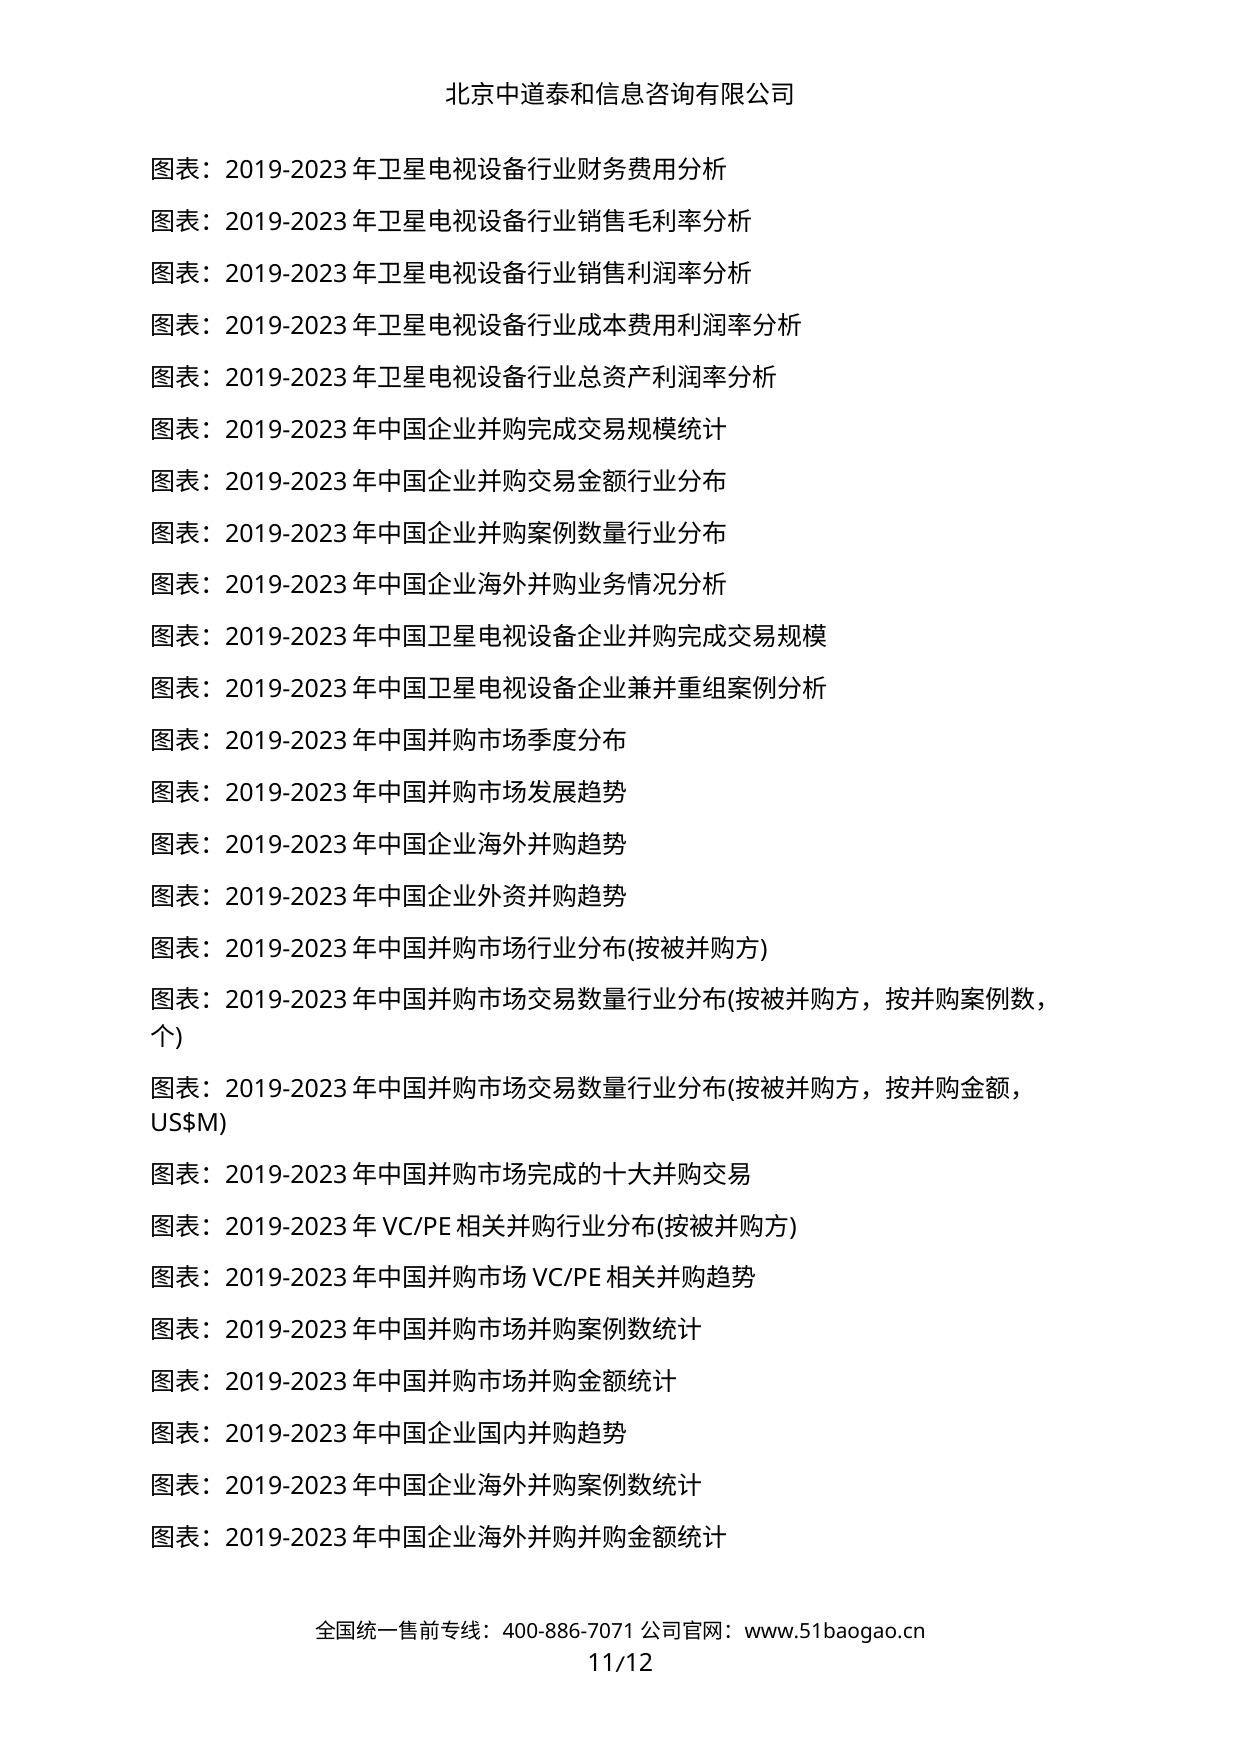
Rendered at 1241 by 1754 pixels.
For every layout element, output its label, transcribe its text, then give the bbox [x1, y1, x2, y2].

text 图表：2019-2023年中国卫星电视设备企业并购完成交易规模 [150, 617, 1090, 653]
text 图表：2019-2023年中国并购市场并购案例数统计 [150, 1310, 1090, 1346]
text 图表：2019-2023年中国并购市场行业分布(按被并购方) [150, 928, 1090, 964]
text 图表：2019-2023年中国企业国内并购趋势 [150, 1413, 1090, 1450]
text 图表：2019-2023年中国并购市场VC/PE相关并购趋势 [150, 1258, 1090, 1294]
text 图表：2019-2023年中国企业海外并购并购金额统计 [150, 1517, 1090, 1553]
text 图表：2019-2023年中国企业并购交易金额行业分布 [150, 461, 1090, 497]
text 图表：2019-2023年中国企业并购完成交易规模统计 [150, 409, 1090, 446]
text 图表：2019-2023年卫星电视设备行业销售利润率分析 [150, 254, 1090, 290]
text 图表：2019-2023年中国企业海外并购案例数统计 [150, 1465, 1090, 1502]
text 图表：2019-2023年中国并购市场并购金额统计 [150, 1362, 1090, 1398]
text 图表：2019-2023年卫星电视设备行业销售毛利率分析 [150, 202, 1090, 238]
text 图表：2019-2023年VC/PE相关并购行业分布(按被并购方) [150, 1206, 1090, 1242]
text 图表：2019-2023年中国卫星电视设备企业兼并重组案例分析 [150, 669, 1090, 705]
text 图表：2019-2023年中国并购市场完成的十大并购交易 [150, 1154, 1090, 1190]
text 图表：2019-2023年中国企业海外并购业务情况分析 [150, 565, 1090, 601]
text 图表：2019-2023年卫星电视设备行业总资产利润率分析 [150, 357, 1090, 394]
text 图表：2019-2023年卫星电视设备行业成本费用利润率分析 [150, 306, 1090, 342]
text 图表：2019-2023年卫星电视设备行业财务费用分析 [150, 150, 1090, 186]
text 图表：2019-2023年中国并购市场季度分布 [150, 721, 1090, 757]
text 图表：2019-2023年中国并购市场发展趋势 [150, 772, 1090, 809]
text 图表：2019-2023年中国企业海外并购趋势 [150, 824, 1090, 861]
text 图表：2019-2023年中国并购市场交易数量行业分布(按被并购方，按并购案例数，个) [150, 980, 1090, 1052]
text 图表：2019-2023年中国企业外资并购趋势 [150, 876, 1090, 912]
text 图表：2019-2023年中国并购市场交易数量行业分布(按被并购方，按并购金额，US$M) [150, 1068, 1090, 1138]
text 图表：2019-2023年中国企业并购案例数量行业分布 [150, 513, 1090, 549]
